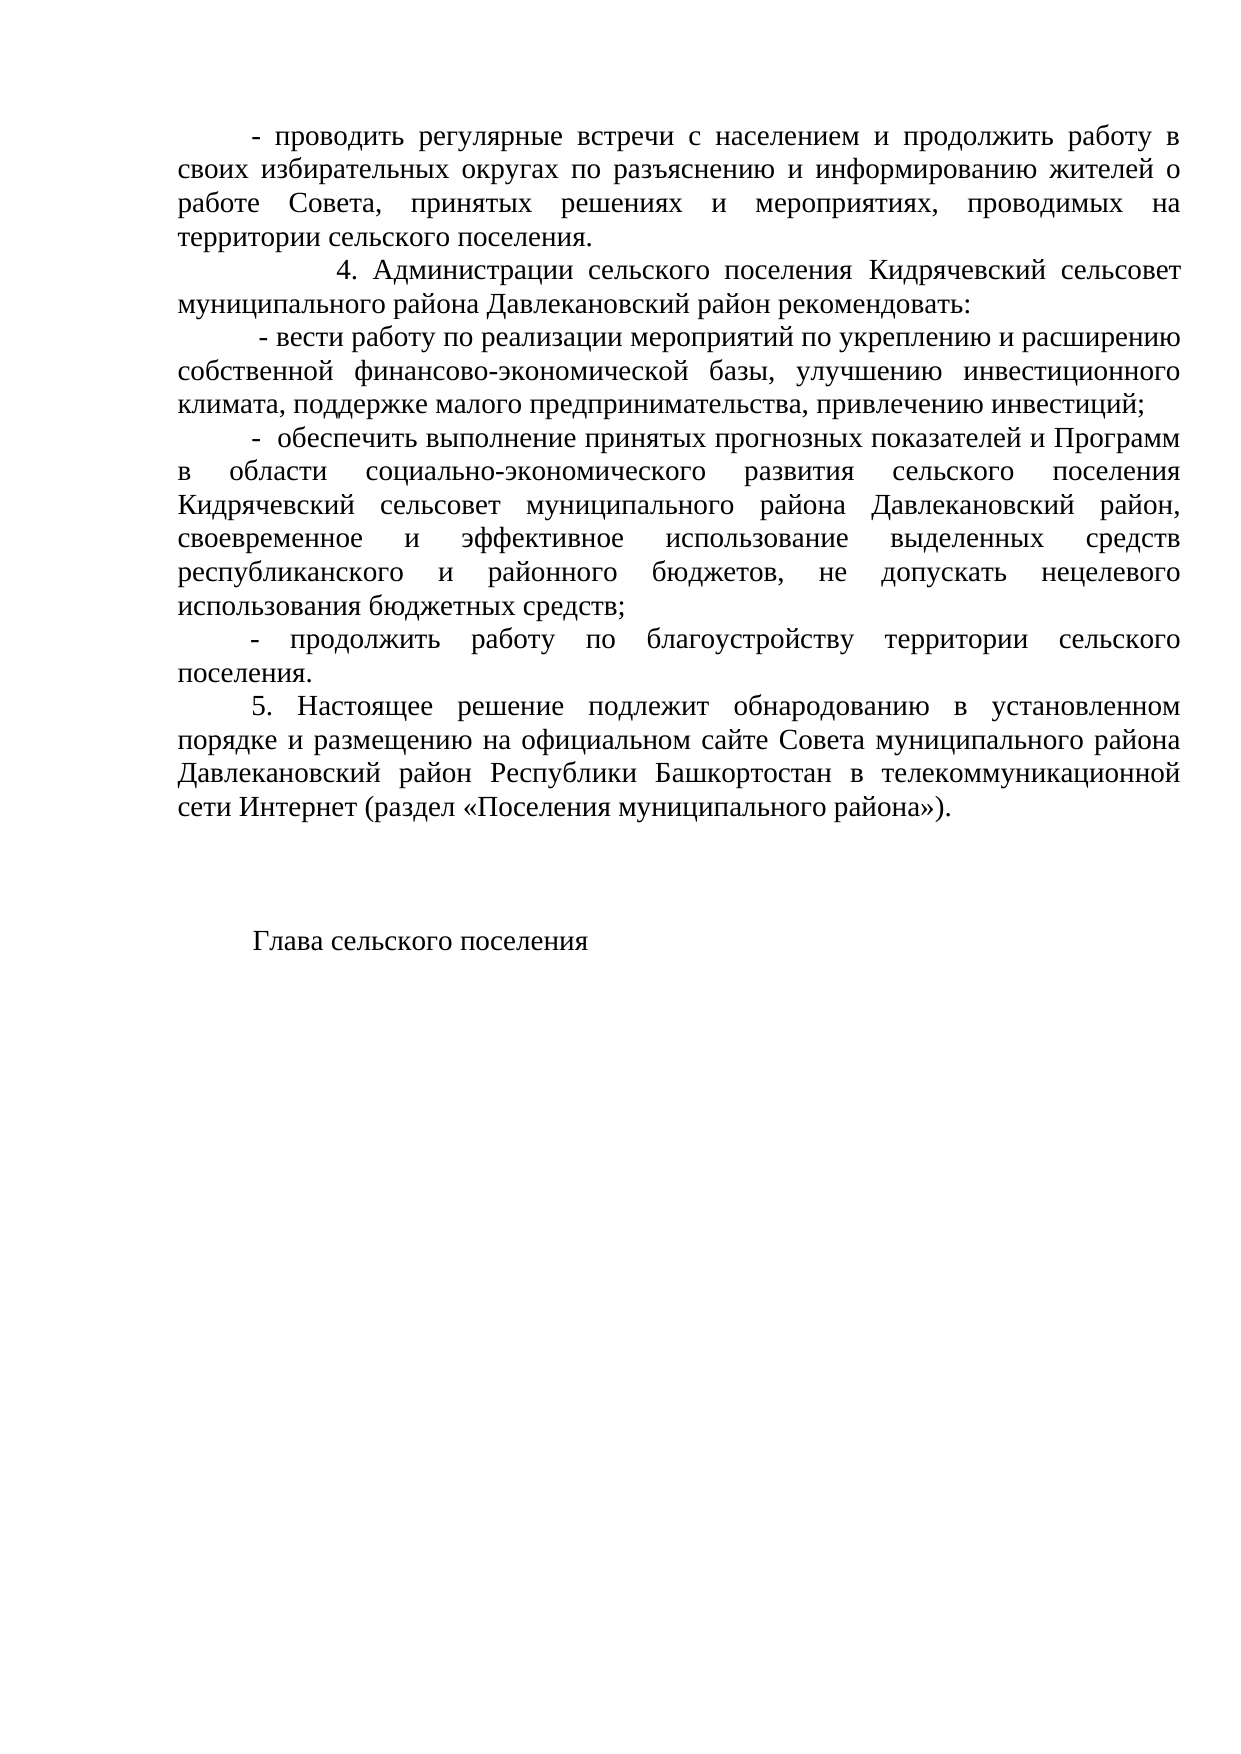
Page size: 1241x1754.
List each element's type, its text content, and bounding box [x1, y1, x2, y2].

text 4. Администрации сельского поселения Кидрячевский сельсовет муниципального района Давлекановский район рекомендовать: [177, 252, 1181, 319]
text - продолжить работу по благоустройству территории сельского поселения. [177, 621, 1181, 688]
text - проводить регулярные встречи с населением и продолжить работу в своих избирательных округах по разъяснению и информированию жителей о работе Совета, принятых решениях и мероприятиях, проводимых на территории сельского поселения. [177, 118, 1181, 252]
text 5. Настоящее решение подлежит обнародованию в установленном порядке и размещению на официальном сайте Совета муниципального района Давлекановский район Республики Башкортостан в телекоммуникационной сети Интернет (раздел «Поселения муниципального района»). [177, 688, 1181, 822]
text - обеспечить выполнение принятых прогнозных показателей и Программ в области социально-экономического развития сельского поселения Кидрячевский сельсовет муниципального района Давлекановский район, своевременное и эффективное использование выделенных средств республиканского и районного бюджетов, не допускать нецелевого использования бюджетных средств; [177, 420, 1181, 621]
text Глава сельского поселения [177, 923, 1181, 957]
text - вести работу по реализации мероприятий по укреплению и расширению собственной финансово-экономической базы, улучшению инвестиционного климата, поддержке малого предпринимательства, привлечению инвестиций; [177, 319, 1181, 420]
